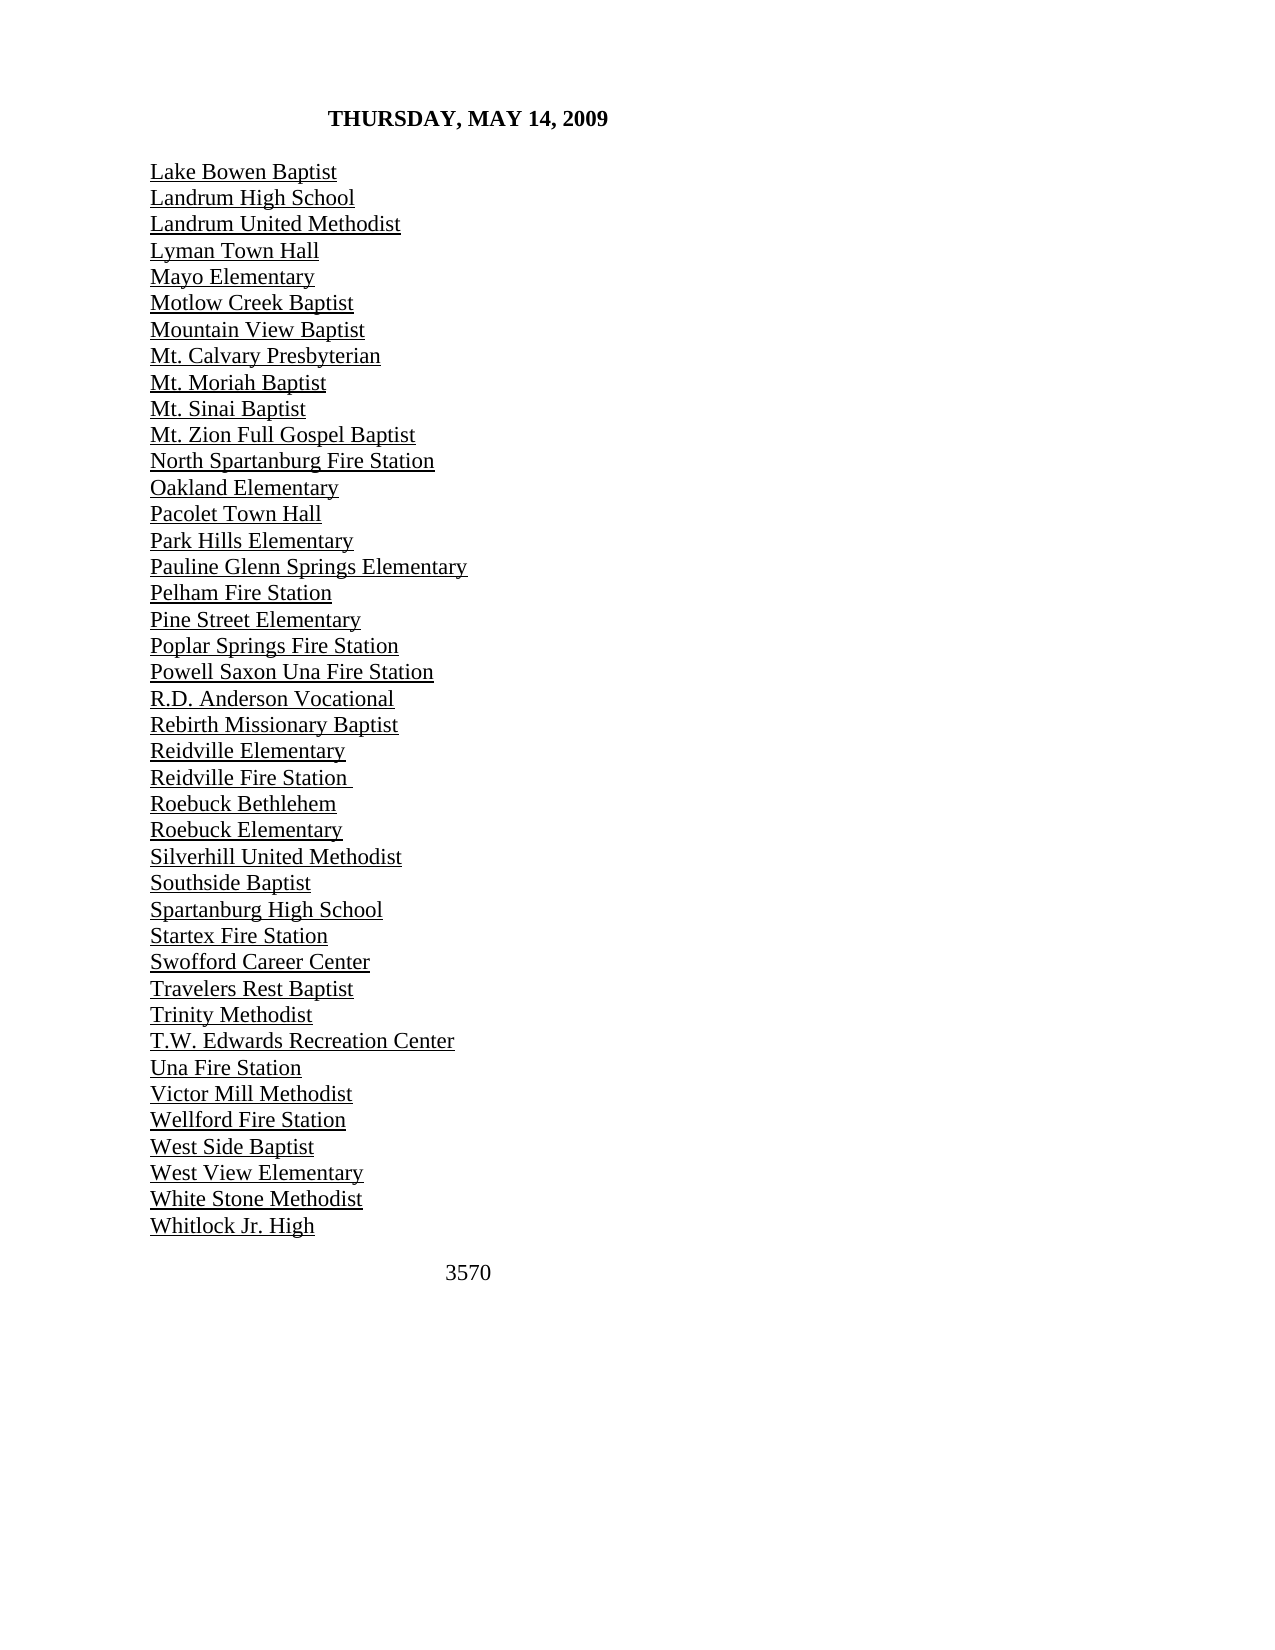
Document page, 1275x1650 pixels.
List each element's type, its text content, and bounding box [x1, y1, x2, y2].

text R.D. Anderson Vocational [127, 685, 786, 711]
text West Side Baptist [127, 1133, 786, 1159]
text Silverhill United Methodist [127, 843, 786, 869]
text Rebirth Missionary Baptist [127, 711, 786, 737]
text Landrum High School [127, 184, 786, 210]
text Lyman Town Hall [127, 237, 786, 263]
text Reidville Fire Station [127, 764, 786, 790]
text Spartanburg High School [127, 896, 786, 922]
text Landrum United Methodist [127, 210, 786, 237]
text Park Hills Elementary [127, 527, 786, 553]
text Lake Bowen Baptist [127, 158, 786, 184]
text Victor Mill Methodist [127, 1080, 786, 1106]
text Reidville Elementary [127, 737, 786, 764]
text Swofford Career Center [127, 948, 786, 975]
text Mt. Moriah Baptist [127, 368, 786, 395]
text Trinity Methodist [127, 1001, 786, 1027]
text Powell Saxon Una Fire Station [127, 658, 786, 685]
text Pauline Glenn Springs Elementary [127, 553, 786, 579]
text White Stone Methodist [127, 1186, 786, 1212]
text Pine Street Elementary [127, 606, 786, 632]
text Motlow Creek Baptist [127, 289, 786, 316]
text Oakland Elementary [127, 474, 786, 500]
text Startex Fire Station [127, 922, 786, 948]
text Pacolet Town Hall [127, 500, 786, 527]
text T.W. Edwards Recreation Center [127, 1027, 786, 1054]
text North Spartanburg Fire Station [127, 448, 786, 474]
text Roebuck Bethlehem [127, 790, 786, 817]
text Wellford Fire Station [127, 1106, 786, 1133]
text West View Elementary [127, 1159, 786, 1186]
text Pelham Fire Station [127, 579, 786, 606]
text Una Fire Station [127, 1054, 786, 1080]
text Mt. Sinai Baptist [127, 395, 786, 421]
text Mt. Calvary Presbyterian [127, 342, 786, 368]
text Roebuck Elementary [127, 817, 786, 843]
text Mt. Zion Full Gospel Baptist [127, 421, 786, 448]
text Mayo Elementary [127, 263, 786, 289]
text Mountain View Baptist [127, 316, 786, 342]
text Southside Baptist [127, 869, 786, 896]
text Whitlock Jr. High [127, 1212, 786, 1238]
text Travelers Rest Baptist [127, 975, 786, 1001]
text Poplar Springs Fire Station [127, 632, 786, 658]
